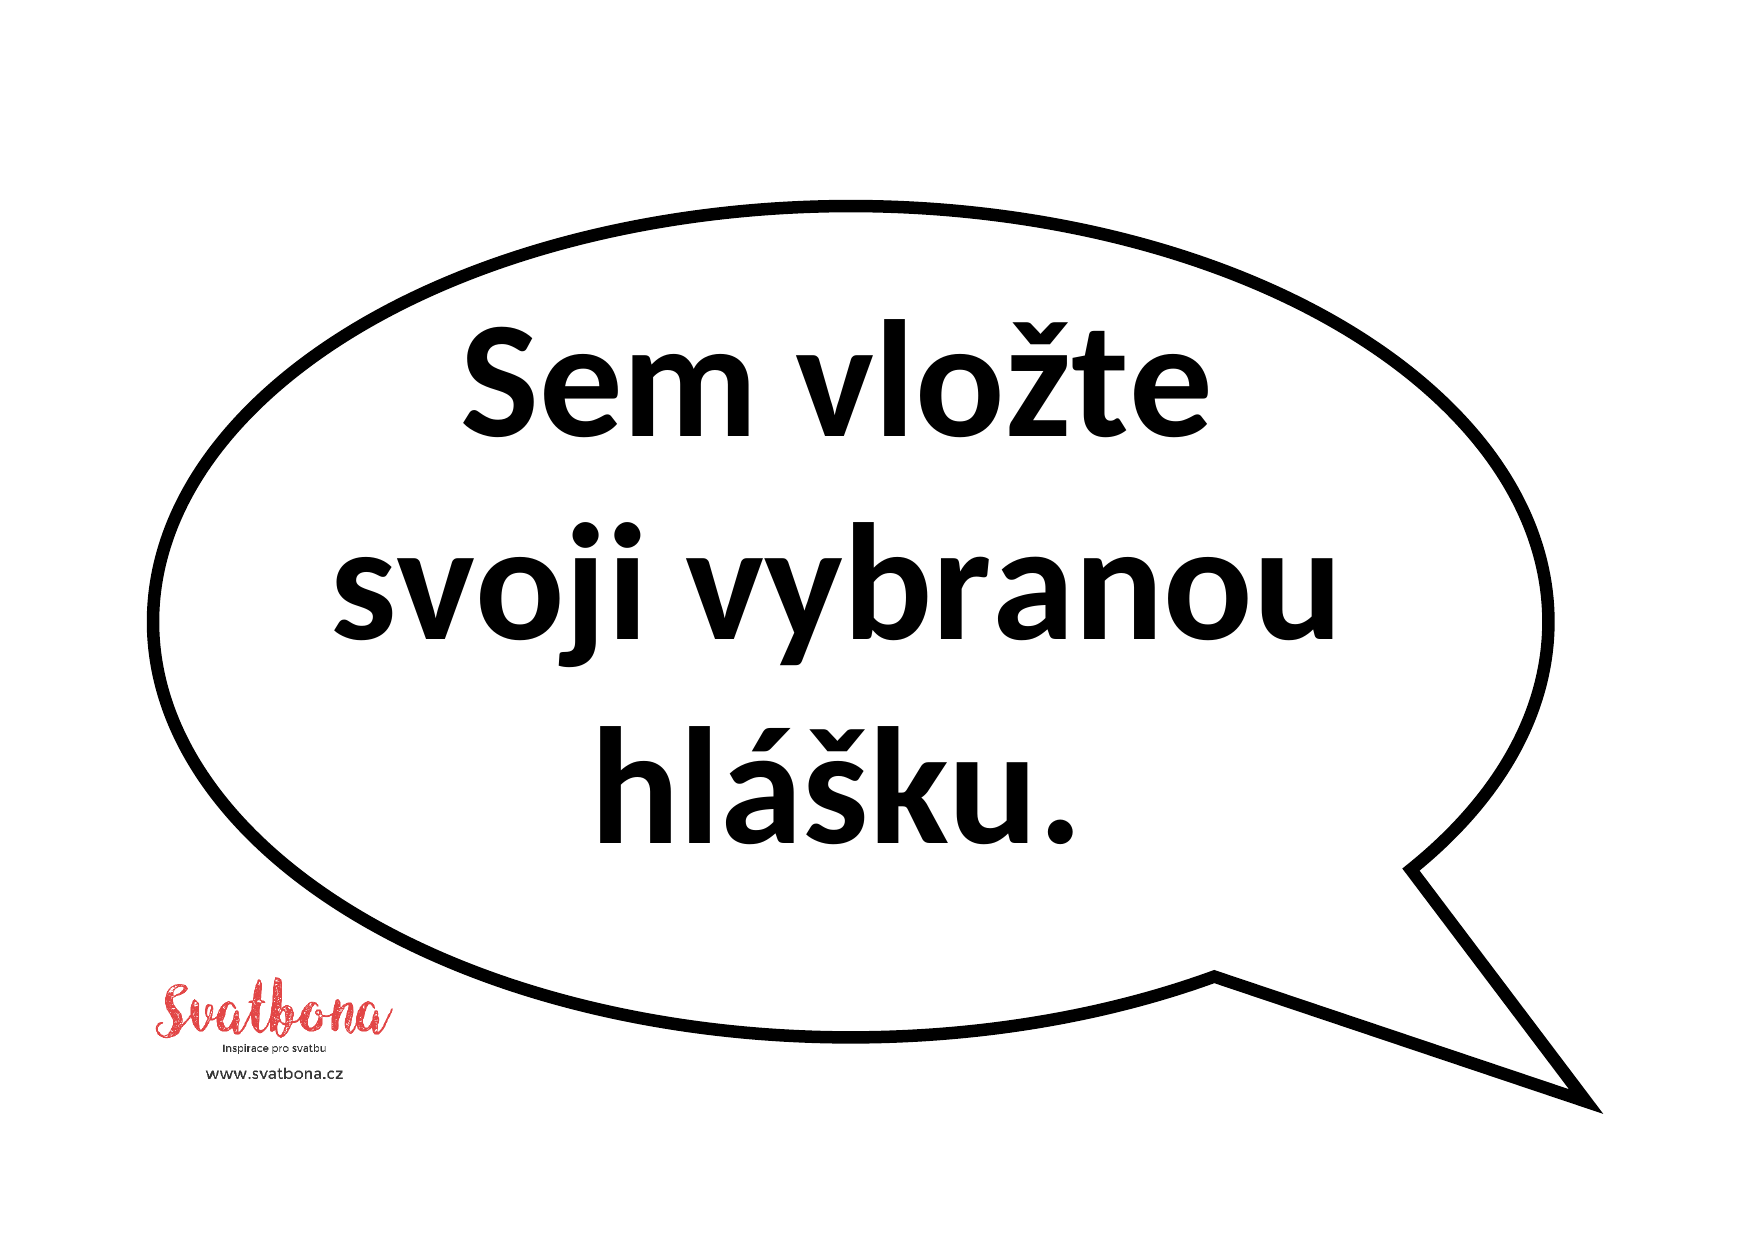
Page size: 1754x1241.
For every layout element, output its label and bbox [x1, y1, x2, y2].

picture [147, 976, 401, 1082]
